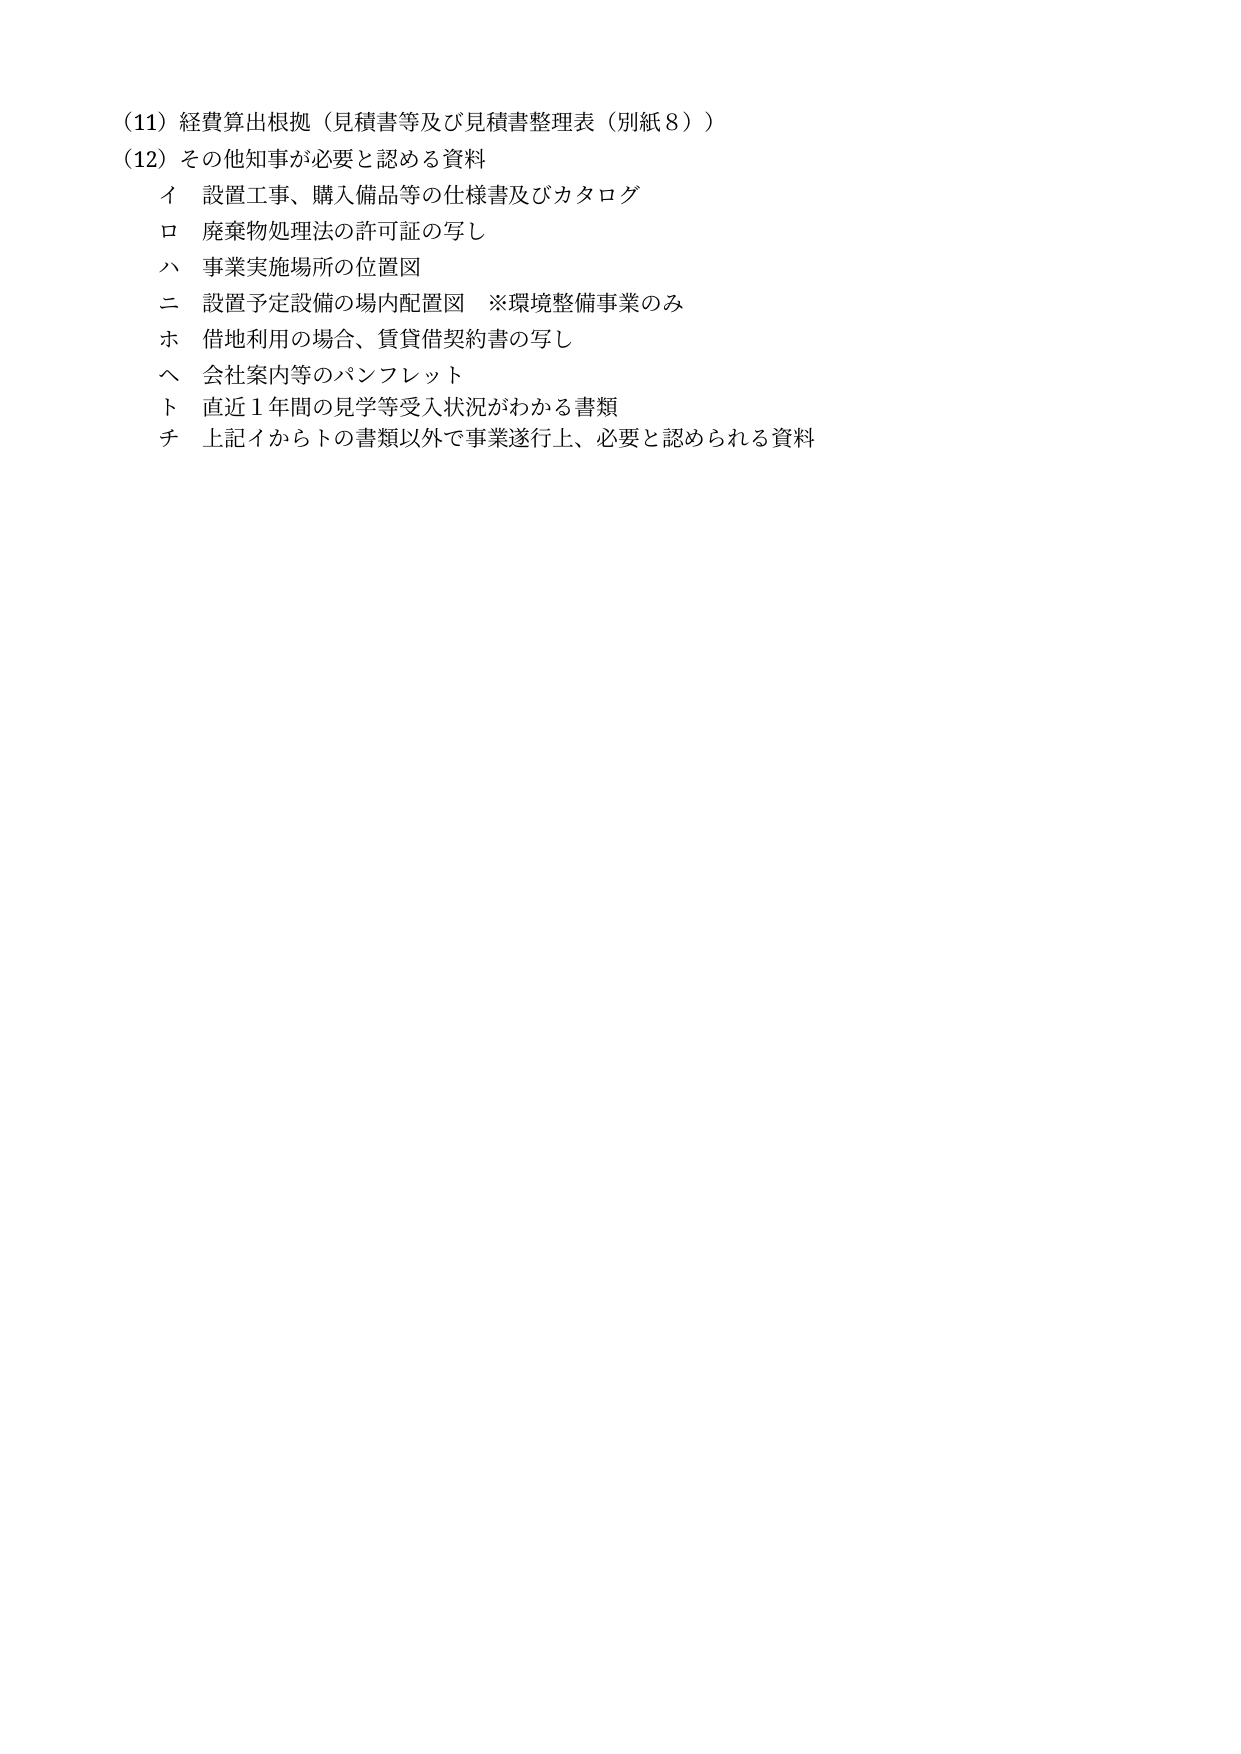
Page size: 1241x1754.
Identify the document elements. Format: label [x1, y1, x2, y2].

table_header [100, 106, 1163, 488]
